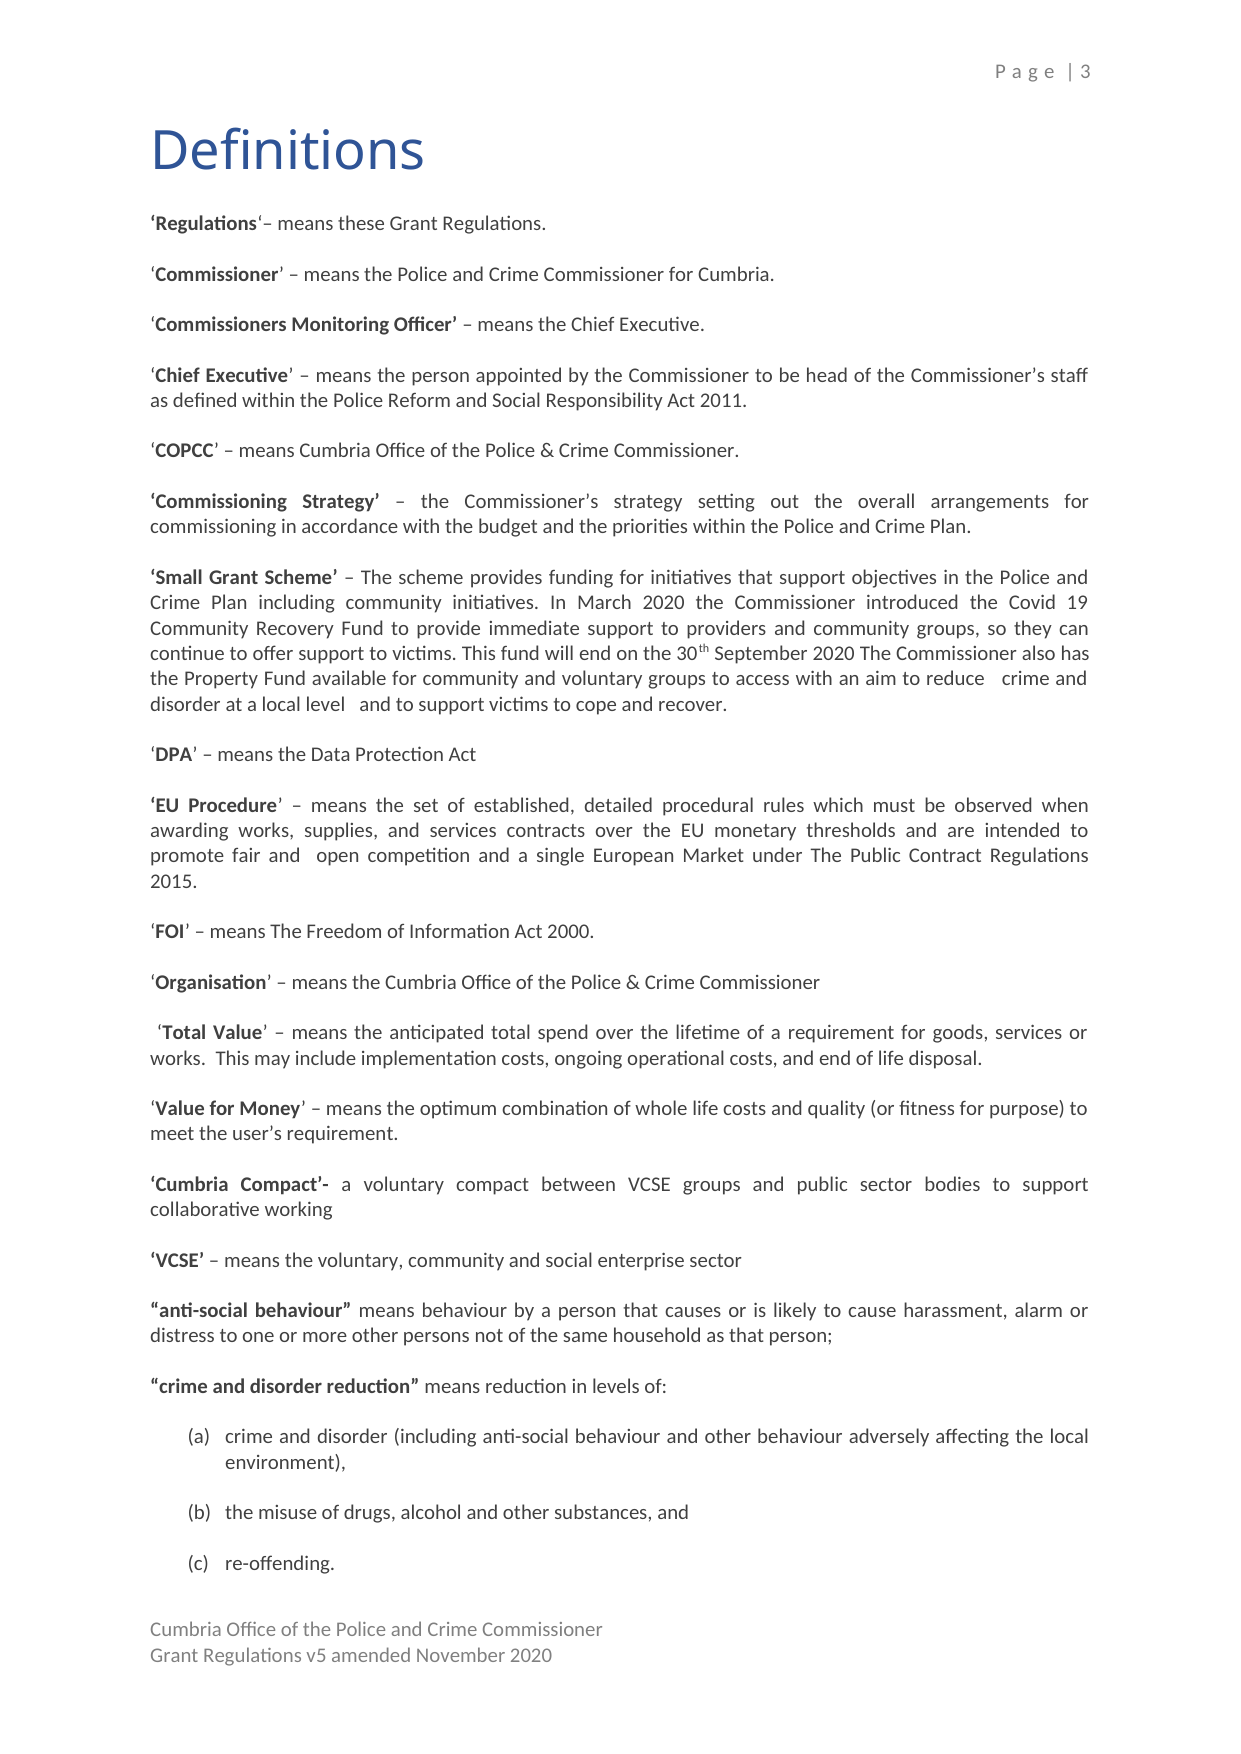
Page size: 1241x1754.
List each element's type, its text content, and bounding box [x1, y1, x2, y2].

text ‘Total Value’ – means the anticipated total spend over the lifetime of a requirement for goods, services or works. This may include implementation costs, ongoing operational costs, and end of life disposal. [150, 1019, 1090, 1070]
text ‘DPA’ – means the Data Protection Act [150, 741, 1090, 767]
text ‘Chief Executive’ – means the person appointed by the Commissioner to be head of the Commissioner’s staff as defined within the Police Reform and Social Responsibility Act 2011. [150, 362, 1090, 413]
text ‘Organisation’ – means the Cumbria Office of the Police & Crime Commissioner [150, 969, 1090, 994]
text ‘COPCC’ – means Cumbria Office of the Police & Crime Commissioner. [150, 438, 1090, 463]
text ‘Regulations‘– means these Grant Regulations. [150, 211, 1090, 236]
text “crime and disorder reduction” means reduction in levels of: [150, 1373, 1090, 1398]
text ‘FOI’ – means The Freedom of Information Act 2000. [150, 918, 1090, 944]
text ‘Small Grant Scheme’ – The scheme provides funding for initiatives that support objectives in the Police and Crime Plan including community initiatives. In March 2020 the Commissioner introduced the Covid 19 Community Recovery Fund to provide immediate support to providers and community groups, so they can continue to offer support to victims. This fund will end on the 30th September 2020 The Commissioner also has the Property Fund available for community and voluntary groups to access with an aim to reduce crime and disorder at a local level and to support victims to cope and recover. [150, 564, 1090, 716]
list re-offending. [187, 1550, 1090, 1575]
subtitle Definitions [150, 112, 1090, 186]
text ‘Commissioning Strategy’ – the Commissioner’s strategy setting out the overall arrangements for commissioning in accordance with the budget and the priorities within the Police and Crime Plan. [150, 488, 1090, 539]
text ‘Commissioners Monitoring Officer’ – means the Chief Executive. [150, 311, 1090, 337]
text ‘Commissioner’ – means the Police and Crime Commissioner for Cumbria. [150, 261, 1090, 286]
text ‘Cumbria Compact’- a voluntary compact between VCSE groups and public sector bodies to support collaborative working [150, 1171, 1090, 1222]
text “anti-social behaviour” means behaviour by a person that causes or is likely to cause harassment, alarm or distress to one or more other persons not of the same household as that person; [150, 1297, 1090, 1348]
list the misuse of drugs, alcohol and other substances, and [187, 1499, 1090, 1525]
text ‘EU Procedure’ – means the set of established, detailed procedural rules which must be observed when awarding works, supplies, and services contracts over the EU monetary thresholds and are intended to promote fair and open competition and a single European Market under The Public Contract Regulations 2015. [150, 792, 1090, 893]
text ‘Value for Money’ – means the optimum combination of whole life costs and quality (or fitness for purpose) to meet the user’s requirement. [150, 1095, 1090, 1146]
text ‘VCSE’ – means the voluntary, community and social enterprise sector [150, 1247, 1090, 1272]
list crime and disorder (including anti-social behaviour and other behaviour adversely affecting the local environment), [187, 1423, 1090, 1474]
